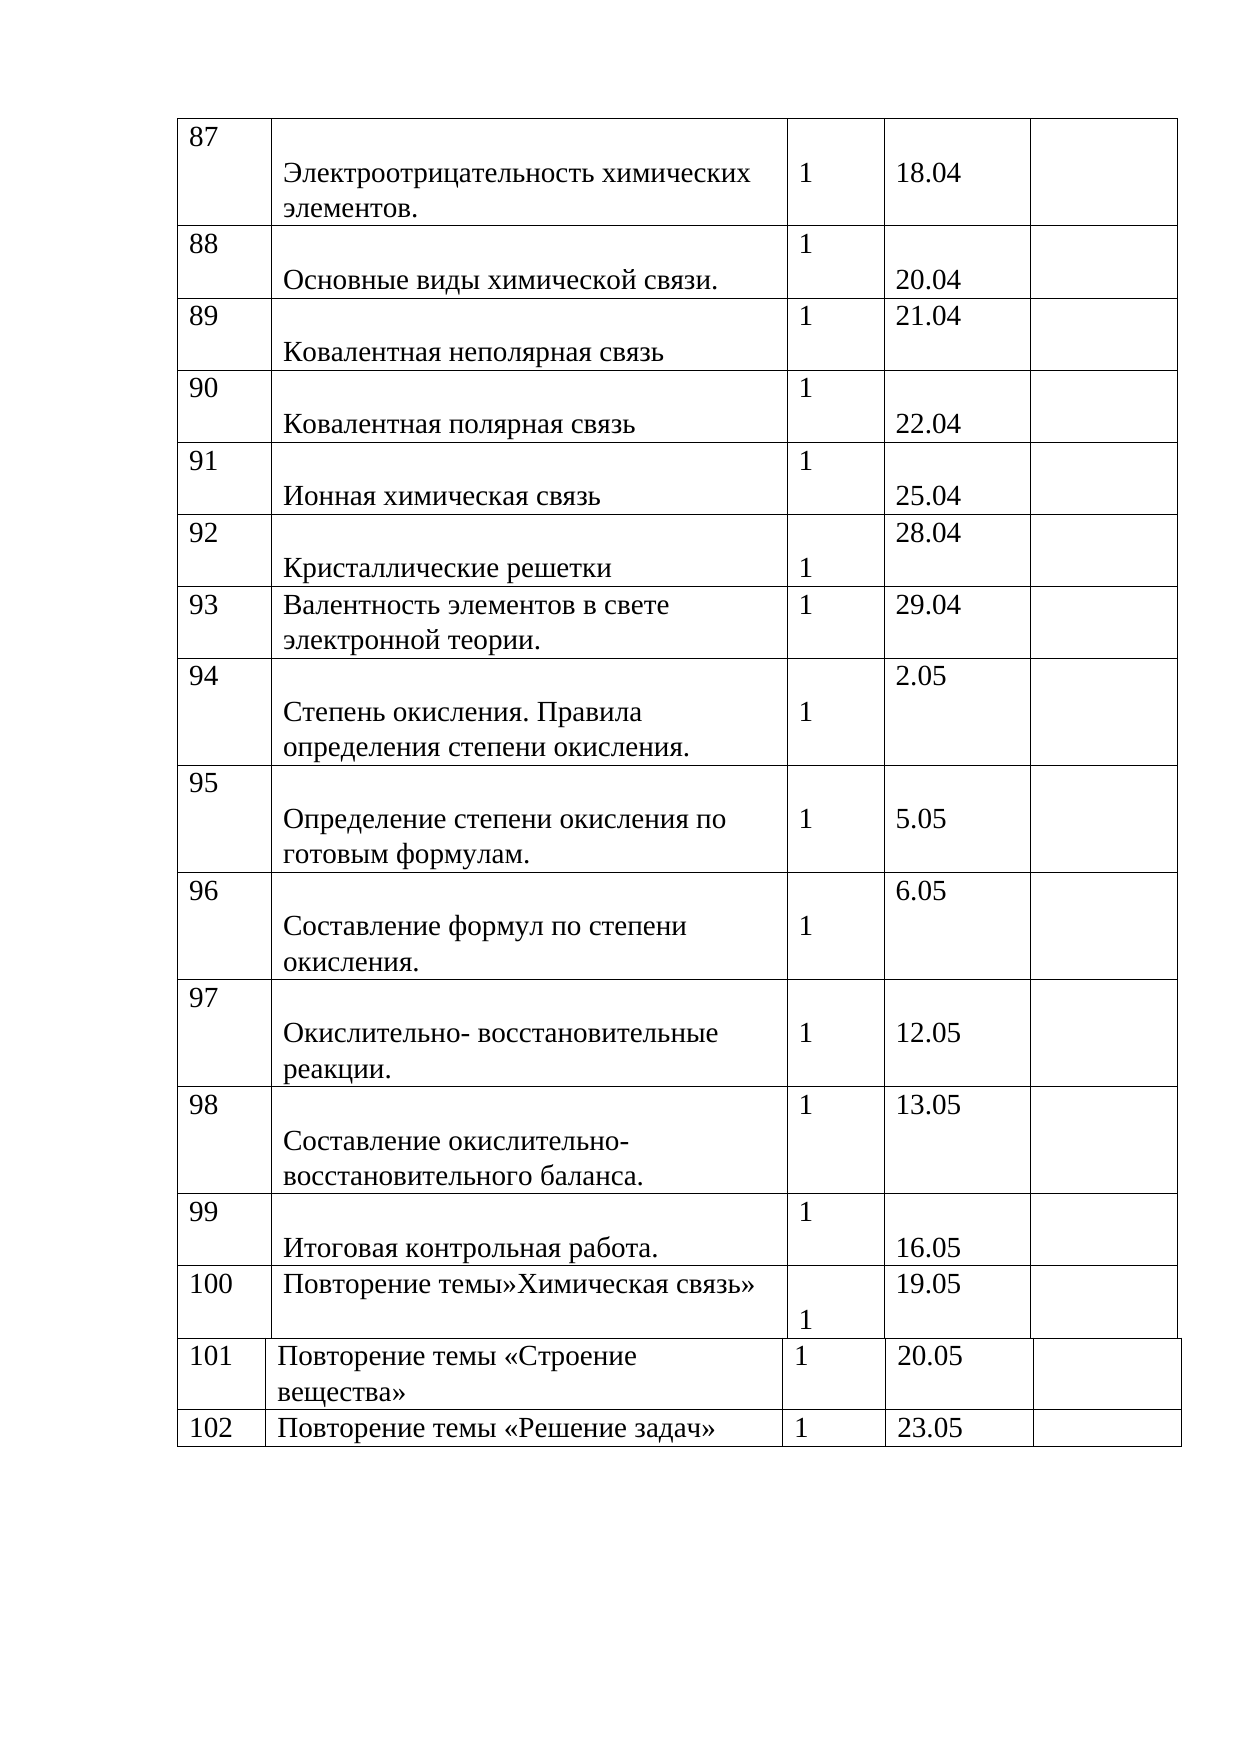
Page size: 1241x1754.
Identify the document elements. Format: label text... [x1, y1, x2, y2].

table_cell Повторение темы»Химическая связь» [272, 1266, 787, 1337]
table_cell 6.05 [885, 873, 1030, 979]
table_cell 89 [178, 299, 271, 369]
table_cell 25.04 [885, 443, 1030, 514]
table_cell [1031, 226, 1177, 297]
table_cell 100 [178, 1266, 271, 1337]
table_cell 92 [178, 515, 271, 586]
table_cell 2.05 [885, 659, 1030, 764]
table_cell 1 [788, 119, 884, 225]
table_cell [1031, 980, 1177, 1086]
table_cell 93 [178, 587, 271, 657]
table_cell 1 [788, 1087, 884, 1193]
table_cell 1 [788, 980, 884, 1086]
table_cell 1 [788, 371, 884, 442]
table_cell Основные виды химической связи. [272, 226, 787, 297]
table_cell 98 [178, 1087, 271, 1193]
table_cell [1031, 443, 1177, 514]
table_cell 23.05 [886, 1410, 1033, 1446]
table_cell 102 [178, 1410, 265, 1446]
table_cell 99 [178, 1194, 271, 1265]
table_cell 29.04 [885, 587, 1030, 657]
table_cell Итоговая контрольная работа. [272, 1194, 787, 1265]
table_cell Электроотрицательность химических элементов. [272, 119, 787, 225]
table_cell 97 [178, 980, 271, 1086]
table_cell [1031, 515, 1177, 586]
table_cell 21.04 [885, 299, 1030, 369]
table_cell [1031, 119, 1177, 225]
table_cell 90 [178, 371, 271, 442]
table_cell 12.05 [885, 980, 1030, 1086]
table_cell [1031, 299, 1177, 369]
table_cell 96 [178, 873, 271, 979]
table_cell 91 [178, 443, 271, 514]
table_cell Повторение темы «Строение вещества» [266, 1339, 782, 1409]
table_cell 95 [178, 766, 271, 872]
table_cell [1034, 1410, 1181, 1446]
table_cell 1 [788, 659, 884, 764]
table_cell 1 [788, 1194, 884, 1265]
table_cell Ковалентная полярная связь [272, 371, 787, 442]
table_cell Ионная химическая связь [272, 443, 787, 514]
table_cell 19.05 [885, 1266, 1030, 1337]
table_cell [1031, 1266, 1177, 1337]
table_cell 28.04 [885, 515, 1030, 586]
table_cell 1 [788, 299, 884, 369]
table_cell 101 [178, 1339, 265, 1409]
table_cell 87 [178, 119, 271, 225]
table_cell 1 [788, 766, 884, 872]
table_cell [1031, 1194, 1177, 1265]
table_cell Определение степени окисления по готовым формулам. [272, 766, 787, 872]
table_cell [1031, 766, 1177, 872]
table_cell Повторение темы «Решение задач» [266, 1410, 782, 1446]
table_cell 18.04 [885, 119, 1030, 225]
table_cell 1 [788, 587, 884, 657]
table_cell 1 [788, 515, 884, 586]
table_cell 1 [788, 873, 884, 979]
table_cell 20.05 [886, 1339, 1033, 1409]
table_cell Ковалентная неполярная связь [272, 299, 787, 369]
table_cell [1031, 587, 1177, 657]
table_cell [1031, 659, 1177, 764]
table_cell 16.05 [885, 1194, 1030, 1265]
table_cell 5.05 [885, 766, 1030, 872]
table_cell 1 [783, 1339, 885, 1409]
table_cell [1031, 873, 1177, 979]
table_cell 22.04 [885, 371, 1030, 442]
table_cell 1 [788, 443, 884, 514]
table_cell [1034, 1339, 1181, 1409]
table_cell [1031, 1087, 1177, 1193]
table_cell 1 [783, 1410, 885, 1446]
table_cell 88 [178, 226, 271, 297]
table_cell Кристаллические решетки [272, 515, 787, 586]
table_cell Степень окисления. Правила определения степени окисления. [272, 659, 787, 764]
table_cell Составление формул по степени окисления. [272, 873, 787, 979]
table_cell 20.04 [885, 226, 1030, 297]
table_cell 1 [788, 226, 884, 297]
table_cell Окислительно- восстановительные реакции. [272, 980, 787, 1086]
table_cell 1 [788, 1266, 884, 1337]
table_cell Валентность элементов в свете электронной теории. [272, 587, 787, 657]
table_cell [1031, 371, 1177, 442]
table_cell 13.05 [885, 1087, 1030, 1193]
table_cell Составление окислительно-восстановительного баланса. [272, 1087, 787, 1193]
table_cell 94 [178, 659, 271, 764]
